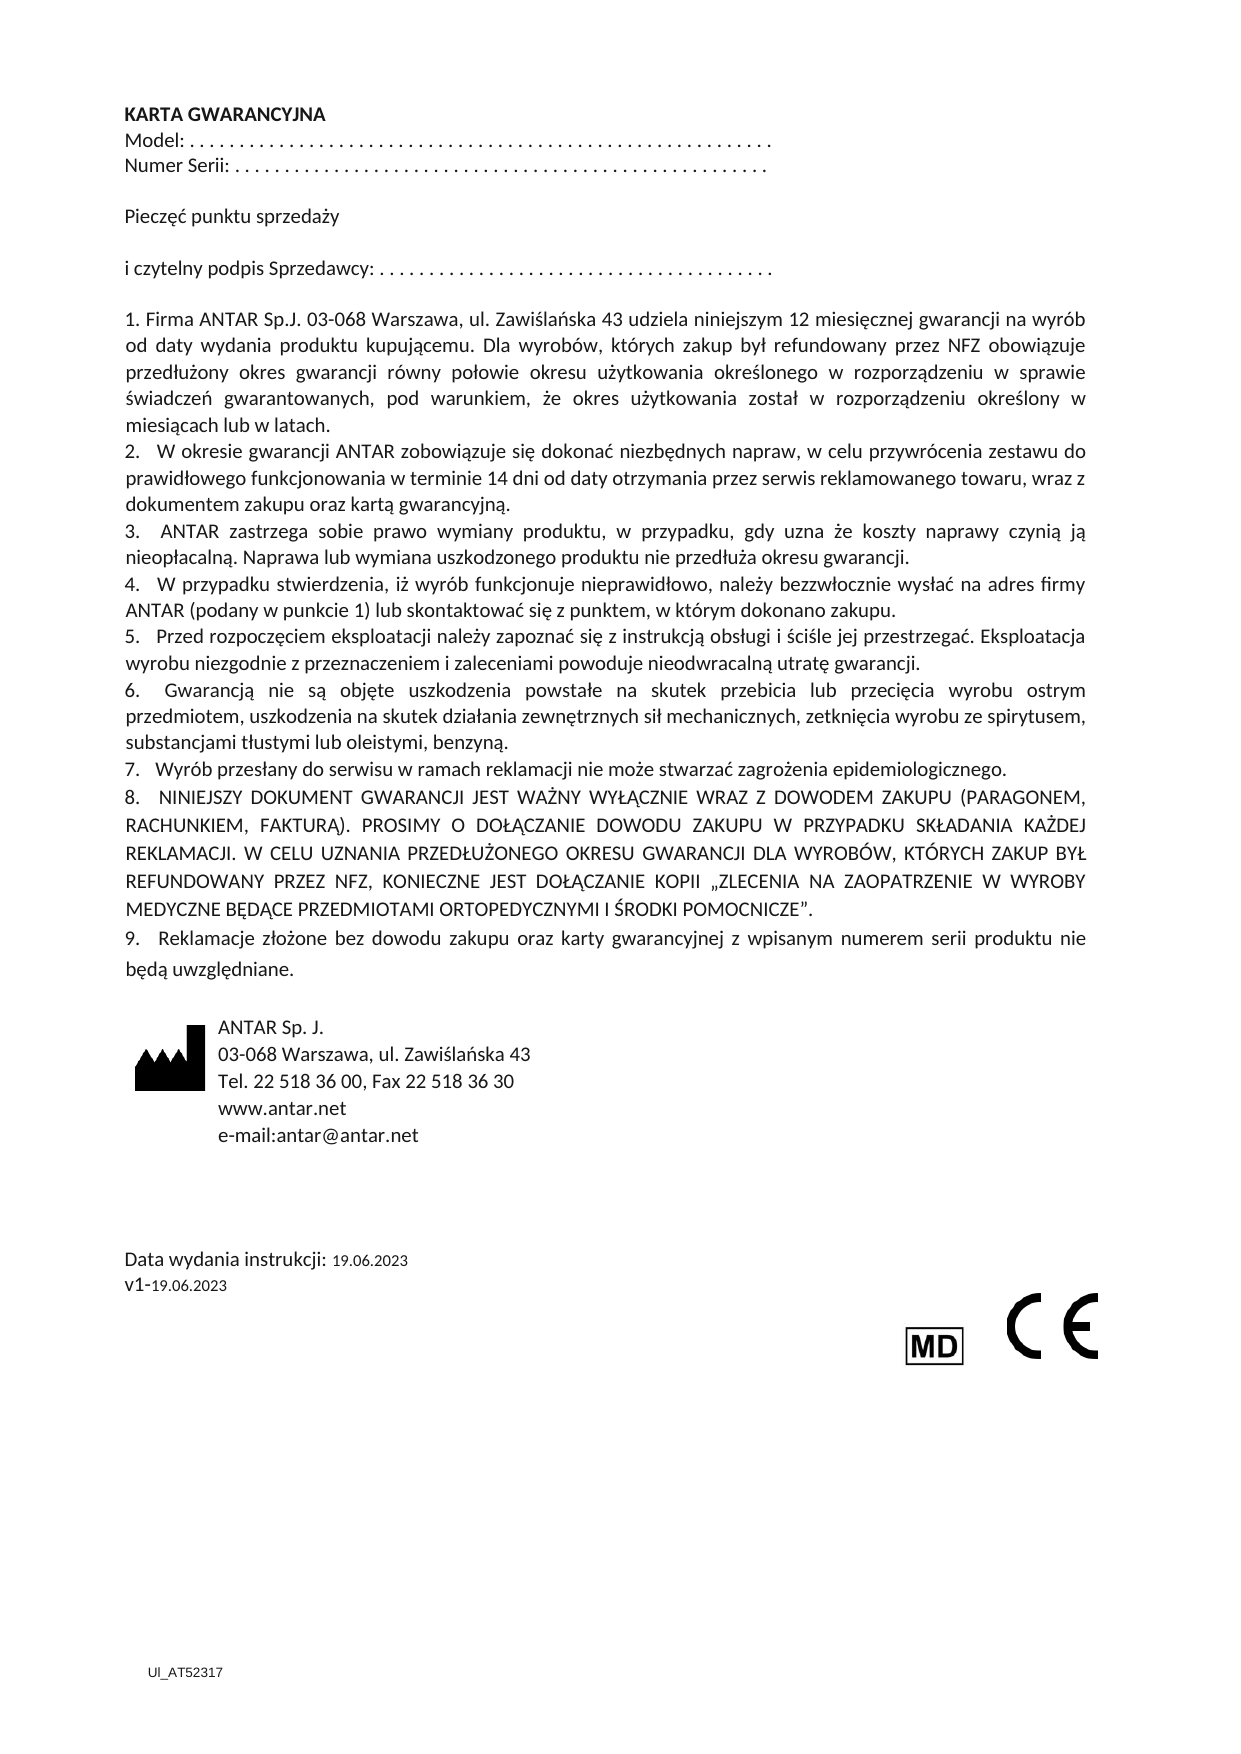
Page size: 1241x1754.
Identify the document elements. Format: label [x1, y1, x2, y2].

picture [901, 1323, 968, 1369]
picture [1007, 1293, 1129, 1359]
picture [135, 1025, 206, 1091]
